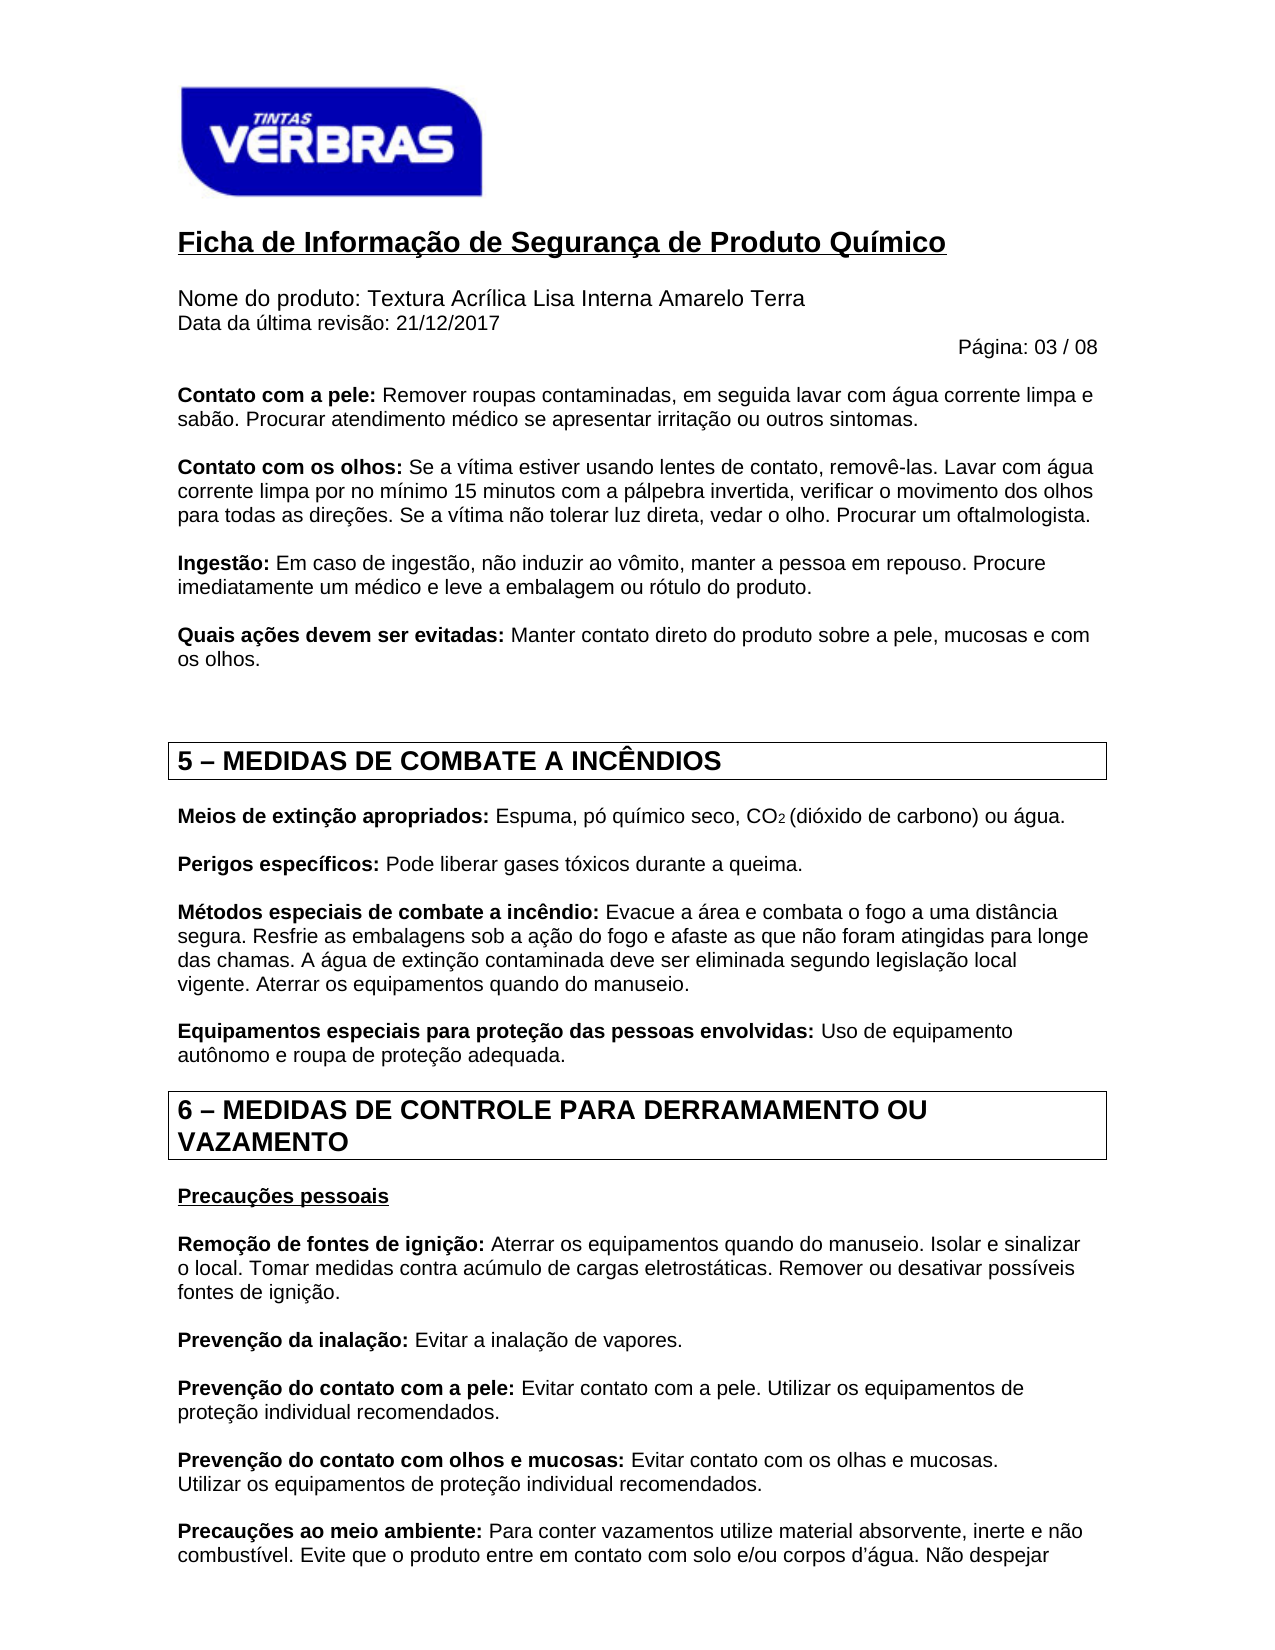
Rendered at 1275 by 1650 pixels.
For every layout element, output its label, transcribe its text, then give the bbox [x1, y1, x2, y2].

picture [177, 73, 487, 216]
text Precauções pessoais [177, 1184, 1098, 1208]
text Remoção de fontes de ignição: Aterrar os equipamentos quando do manuseio. Isolar e sinalizar o local. Tomar medidas contra acúmulo de cargas eletrostáticas. Remover ou desativar possíveis fontes de ignição. [177, 1232, 1098, 1304]
text 6 – MEDIDAS DE CONTROLE PARA DERRAMAMENTO OU VAZAMENTO [169, 1092, 1106, 1159]
text Contato com os olhos: Se a vítima estiver usando lentes de contato, removê-las. Lavar com água [177, 455, 1098, 479]
text Quais ações devem ser evitadas: Manter contato direto do produto sobre a pele, mucosas e com os olhos. [177, 622, 1098, 670]
text Prevenção da inalação: Evitar a inalação de vapores. [177, 1328, 1098, 1352]
text sabão. Procurar atendimento médico se apresentar irritação ou outros sintomas. [177, 407, 1098, 431]
text Ingestão: Em caso de ingestão, não induzir ao vômito, manter a pessoa em repouso. Procure imediatamente um médico e leve a embalagem ou rótulo do produto. [177, 551, 1098, 598]
text Prevenção do contato com olhos e mucosas: Evitar contato com os olhas e mucosas. [177, 1447, 1098, 1471]
text vigente. Aterrar os equipamentos quando do manuseio. [177, 971, 1098, 995]
text Contato com a pele: Remover roupas contaminadas, em seguida lavar com água corrente limpa e [177, 383, 1098, 407]
text Perigos específicos: Pode liberar gases tóxicos durante a queima. [177, 852, 1098, 876]
text Página: 03 / 08 [177, 335, 1098, 359]
text Utilizar os equipamentos de proteção individual recomendados. [177, 1471, 1098, 1495]
text 5 – MEDIDAS DE COMBATE A INCÊNDIOS [169, 743, 1106, 779]
text Prevenção do contato com a pele: Evitar contato com a pele. Utilizar os equipamentos de proteção individual recomendados. [177, 1376, 1098, 1423]
text Equipamentos especiais para proteção das pessoas envolvidas: Uso de equipamento autônomo e roupa de proteção adequada. [177, 1019, 1098, 1067]
text Precauções ao meio ambiente: Para conter vazamentos utilize material absorvente, inerte e não combustível. Evite que o produto entre em contato com solo e/ou corpos d’água. Não despejar [177, 1519, 1098, 1567]
text corrente limpa por no mínimo 15 minutos com a pálpebra invertida, verificar o movimento dos olhos para todas as direções. Se a vítima não tolerar luz direta, vedar o olho. Procurar um oftalmologista. [177, 479, 1098, 527]
text Meios de extinção apropriados: Espuma, pó químico seco, CO2 (dióxido de carbono) ou água. [177, 804, 1098, 828]
text Métodos especiais de combate a incêndio: Evacue a área e combata o fogo a uma distância segura. Resfrie as embalagens sob a ação do fogo e afaste as que não foram atingidas para longe das chamas. A água de extinção contaminada deve ser eliminada segundo legislação local [177, 899, 1098, 971]
